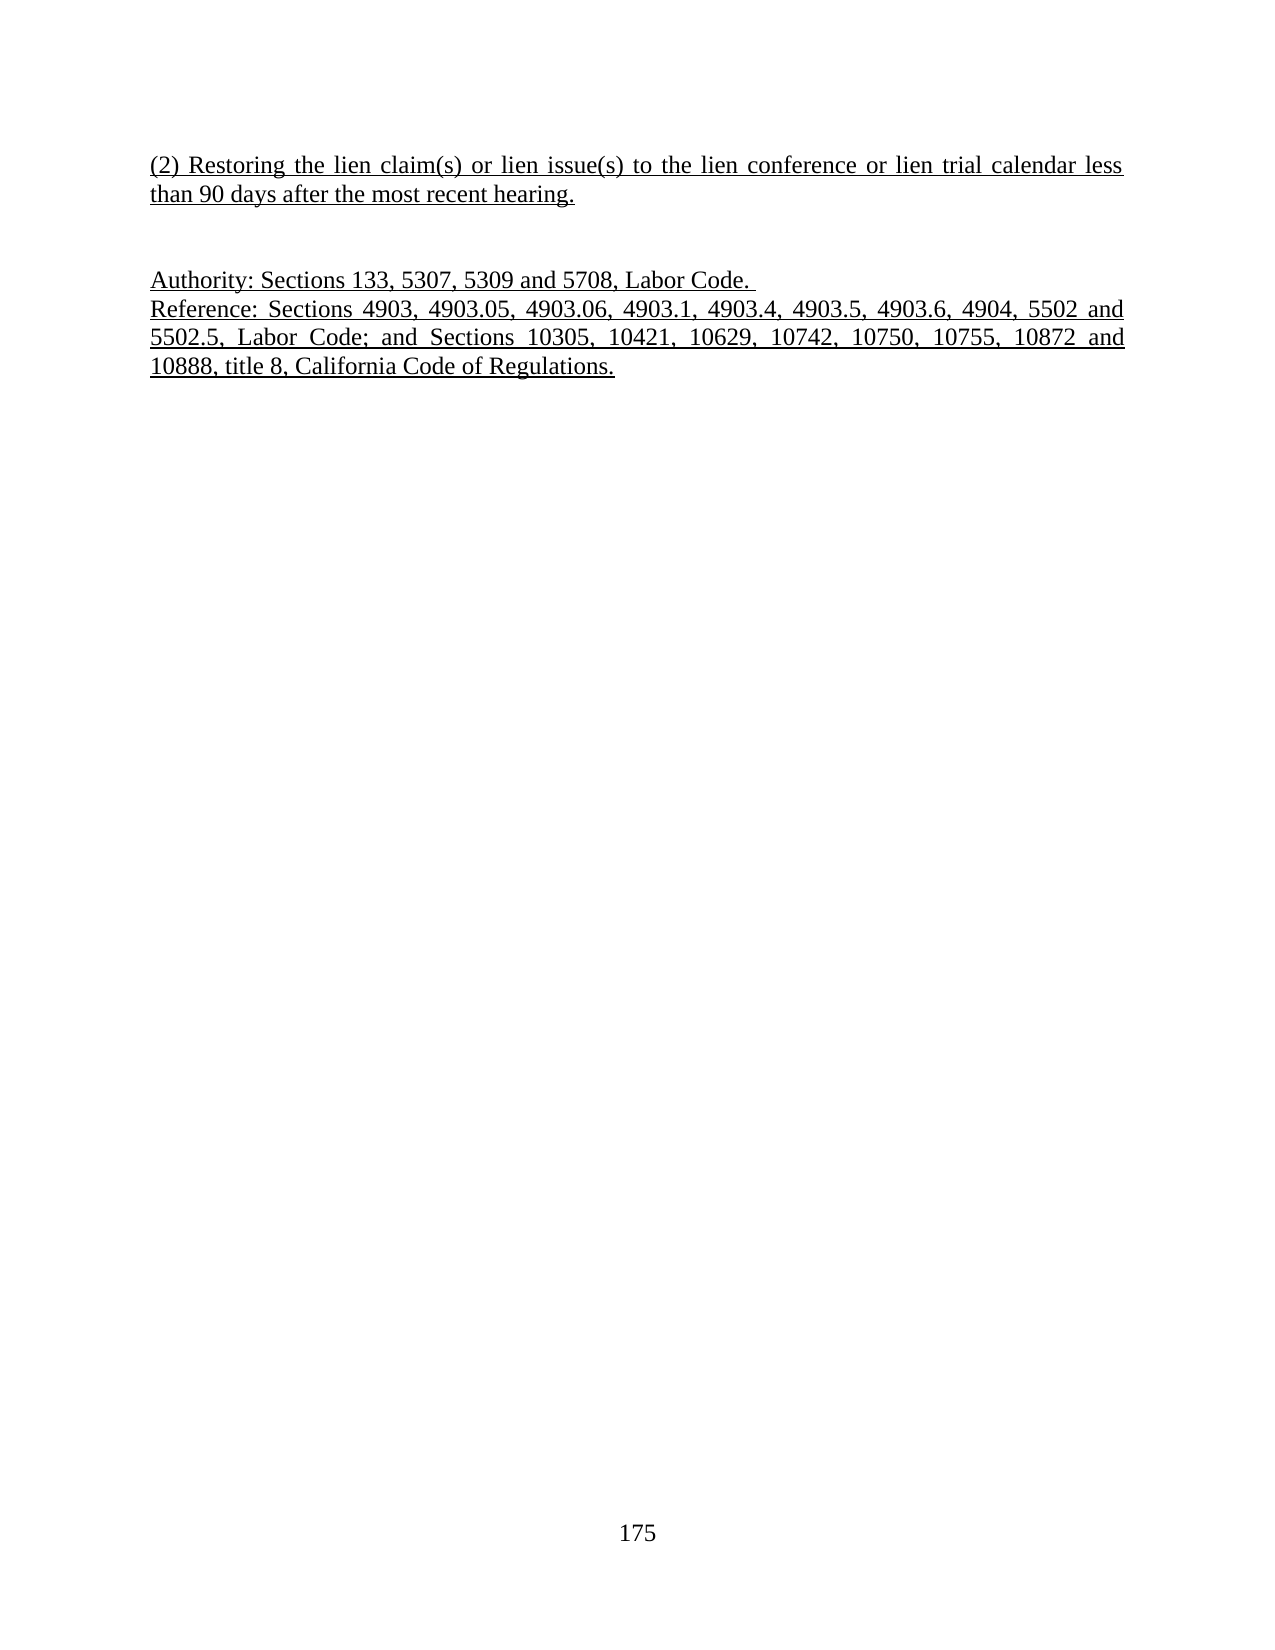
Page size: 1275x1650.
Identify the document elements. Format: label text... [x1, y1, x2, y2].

text (2) Restoring the lien claim(s) or lien issue(s) to the lien conference or lien trial calendar less than 90 days after the most recent hearing. [150, 150, 1125, 207]
text Reference: Sections 4903, 4903.05, 4903.06, 4903.1, 4903.4, 4903.5, 4903.6, 4904, 5502 and 5502.5, Labor Code; and Sections 10305, 10421, 10629, 10742, 10750, 10755, 10872 and 10888, title 8, California Code of Regulations. [150, 294, 1125, 347]
text Authority: Sections 133, 5307, 5309 and 5708, Labor Code. [150, 265, 1125, 294]
text Reference: Sections 4903, 4903.05, 4903.06, 4903.1, 4903.4, 4903.5, 4903.6, 4904, 5502 and 5502.5, Labor Code; and Sections 10305, 10421, 10629, 10742, 10750, 10755, 10872 and 10888, title 8, California Code of Regulations. [150, 349, 1125, 380]
